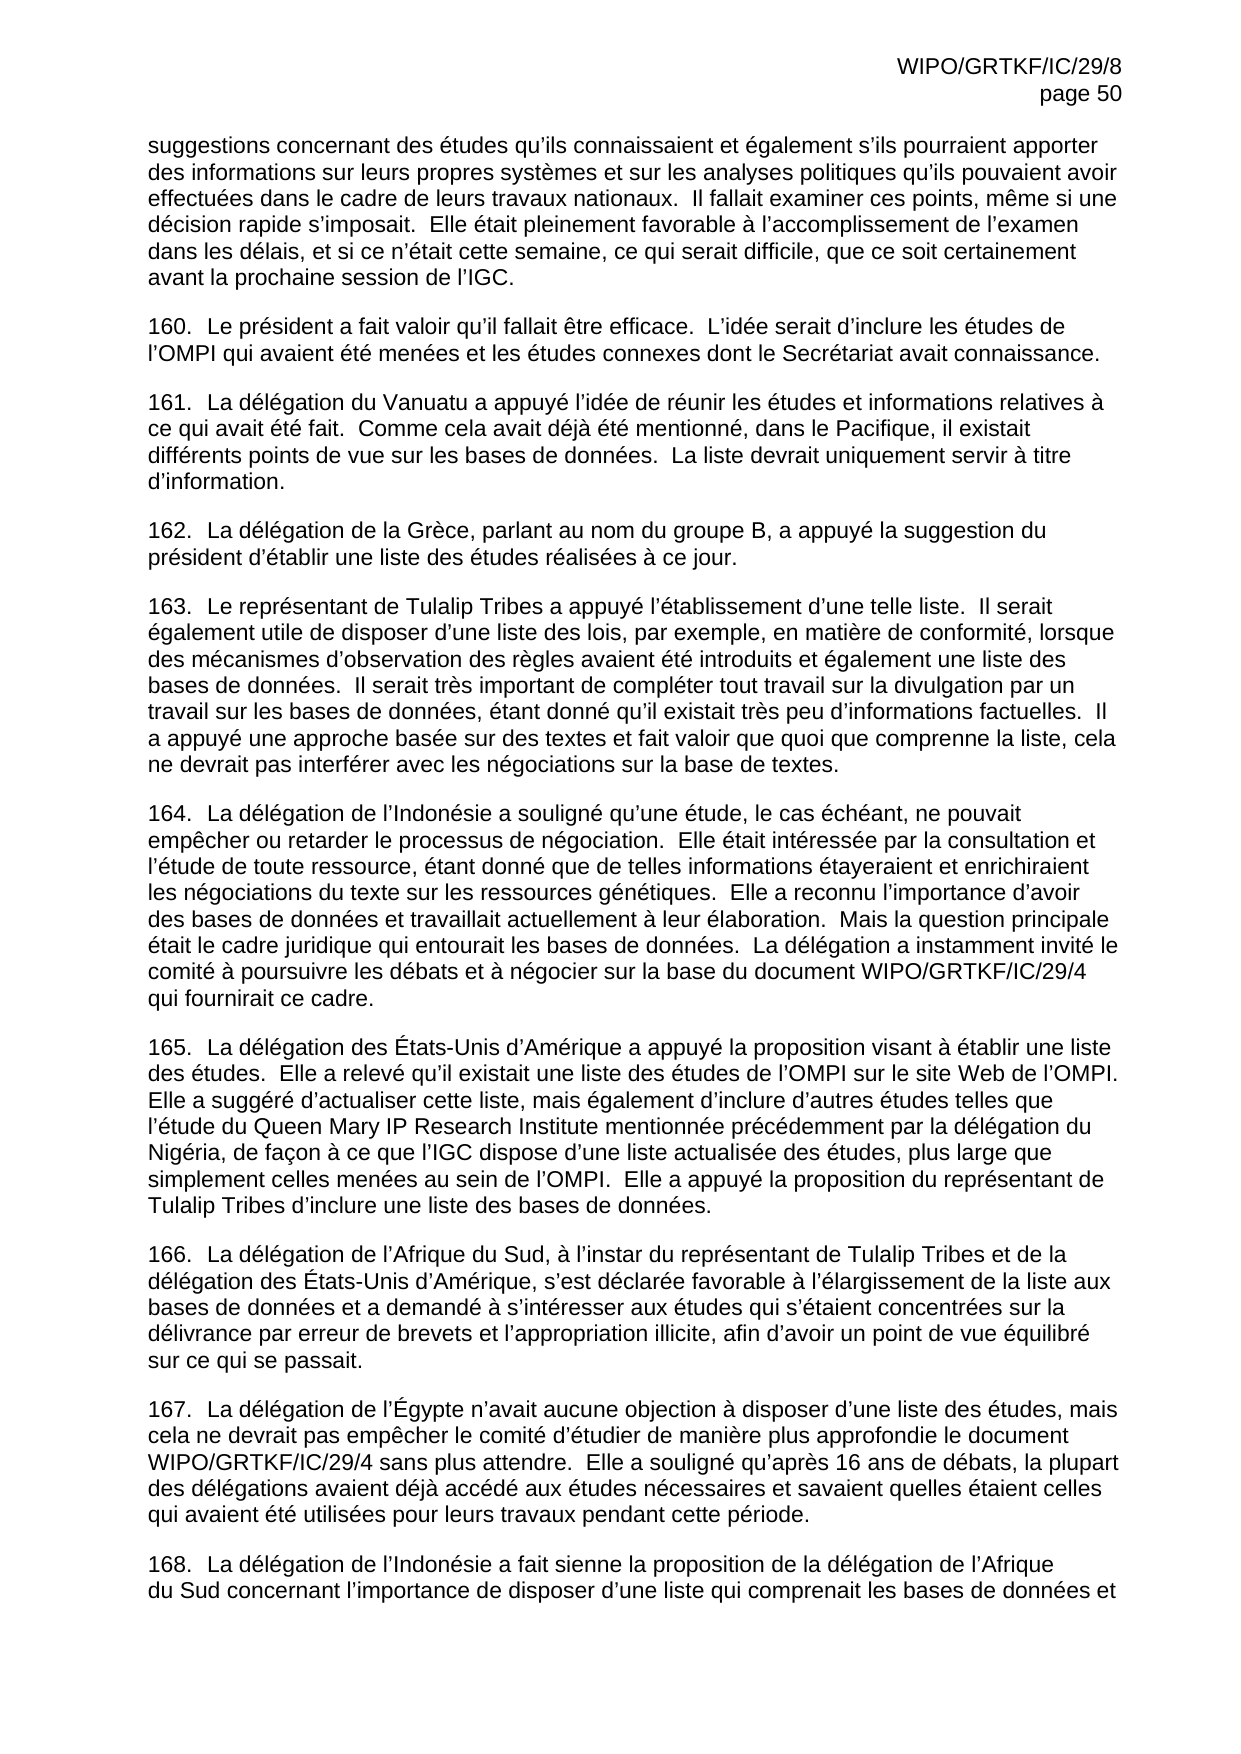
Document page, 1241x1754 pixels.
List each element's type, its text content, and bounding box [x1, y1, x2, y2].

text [148, 132, 1122, 290]
text La délégation de la Grèce, parlant au nom du groupe B, a appuyé la suggestion du président d’établir une liste des études réalisées à ce jour. [148, 517, 1122, 570]
text Le représentant de Tulalip Tribes a appuyé l’établissement d’une telle liste. Il serait également utile de disposer d’une liste des lois, par exemple, en matière de conformité, lorsque des mécanismes d’observation des règles avaient été introduits et également une liste des bases de données. Il serait très important de compléter tout travail sur la divulgation par un travail sur les bases de données, étant donné qu’il existait très peu d’informations factuelles. Il a appuyé une approche basée sur des textes et fait valoir que quoi que comprenne la liste, cela ne devrait pas interférer avec les négociations sur la base de textes. [148, 593, 1122, 777]
text La délégation de l’Afrique du Sud, à l’instar du représentant de Tulalip Tribes et de la délégation des États-Unis d’Amérique, s’est déclarée favorable à l’élargissement de la liste aux bases de données et a demandé à s’intéresser aux études qui s’étaient concentrées sur la délivrance par erreur de brevets et l’appropriation illicite, afin d’avoir un point de vue équilibré sur ce qui se passait. [148, 1241, 1122, 1373]
text La délégation de l’Égypte n’avait aucune objection à disposer d’une liste des études, mais cela ne devrait pas empêcher le comité d’étudier de manière plus approfondie le document WIPO/GRTKF/IC/29/4 sans plus attendre. Elle a souligné qu’après 16 ans de débats, la plupart des délégations avaient déjà accédé aux études nécessaires et savaient quelles étaient celles qui avaient été utilisées pour leurs travaux pendant cette période. [148, 1396, 1122, 1528]
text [148, 1551, 1122, 1603]
text La délégation de l’Indonésie a souligné qu’une étude, le cas échéant, ne pouvait empêcher ou retarder le processus de négociation. Elle était intéressée par la consultation et l’étude de toute ressource, étant donné que de telles informations étayeraient et enrichiraient les négociations du texte sur les ressources génétiques. Elle a reconnu l’importance d’avoir des bases de données et travaillait actuellement à leur élaboration. Mais la question principale était le cadre juridique qui entourait les bases de données. La délégation a instamment invité le comité à poursuivre les débats et à négocier sur la base du document WIPO/GRTKF/IC/29/4 qui fournirait ce cadre. [148, 800, 1122, 1011]
text La délégation des États-Unis d’Amérique a appuyé la proposition visant à établir une liste des études. Elle a relevé qu’il existait une liste des études de l’OMPI sur le site Web de l’OMPI. Elle a suggéré d’actualiser cette liste, mais également d’inclure d’autres études telles que l’étude du Queen Mary IP Research Institute mentionnée précédemment par la délégation du Nigéria, de façon à ce que l’IGC dispose d’une liste actualisée des études, plus large que simplement celles menées au sein de l’OMPI. Elle a appuyé la proposition du représentant de Tulalip Tribes d’inclure une liste des bases de données. [148, 1034, 1122, 1218]
text Le président a fait valoir qu’il fallait être efficace. L’idée serait d’inclure les études de l’OMPI qui avaient été menées et les études connexes dont le Secrétariat avait connaissance. [148, 313, 1122, 366]
text La délégation du Vanuatu a appuyé l’idée de réunir les études et informations relatives à ce qui avait été fait. Comme cela avait déjà été mentionné, dans le Pacifique, il existait différents points de vue sur les bases de données. La liste devrait uniquement servir à titre d’information. [148, 389, 1122, 494]
